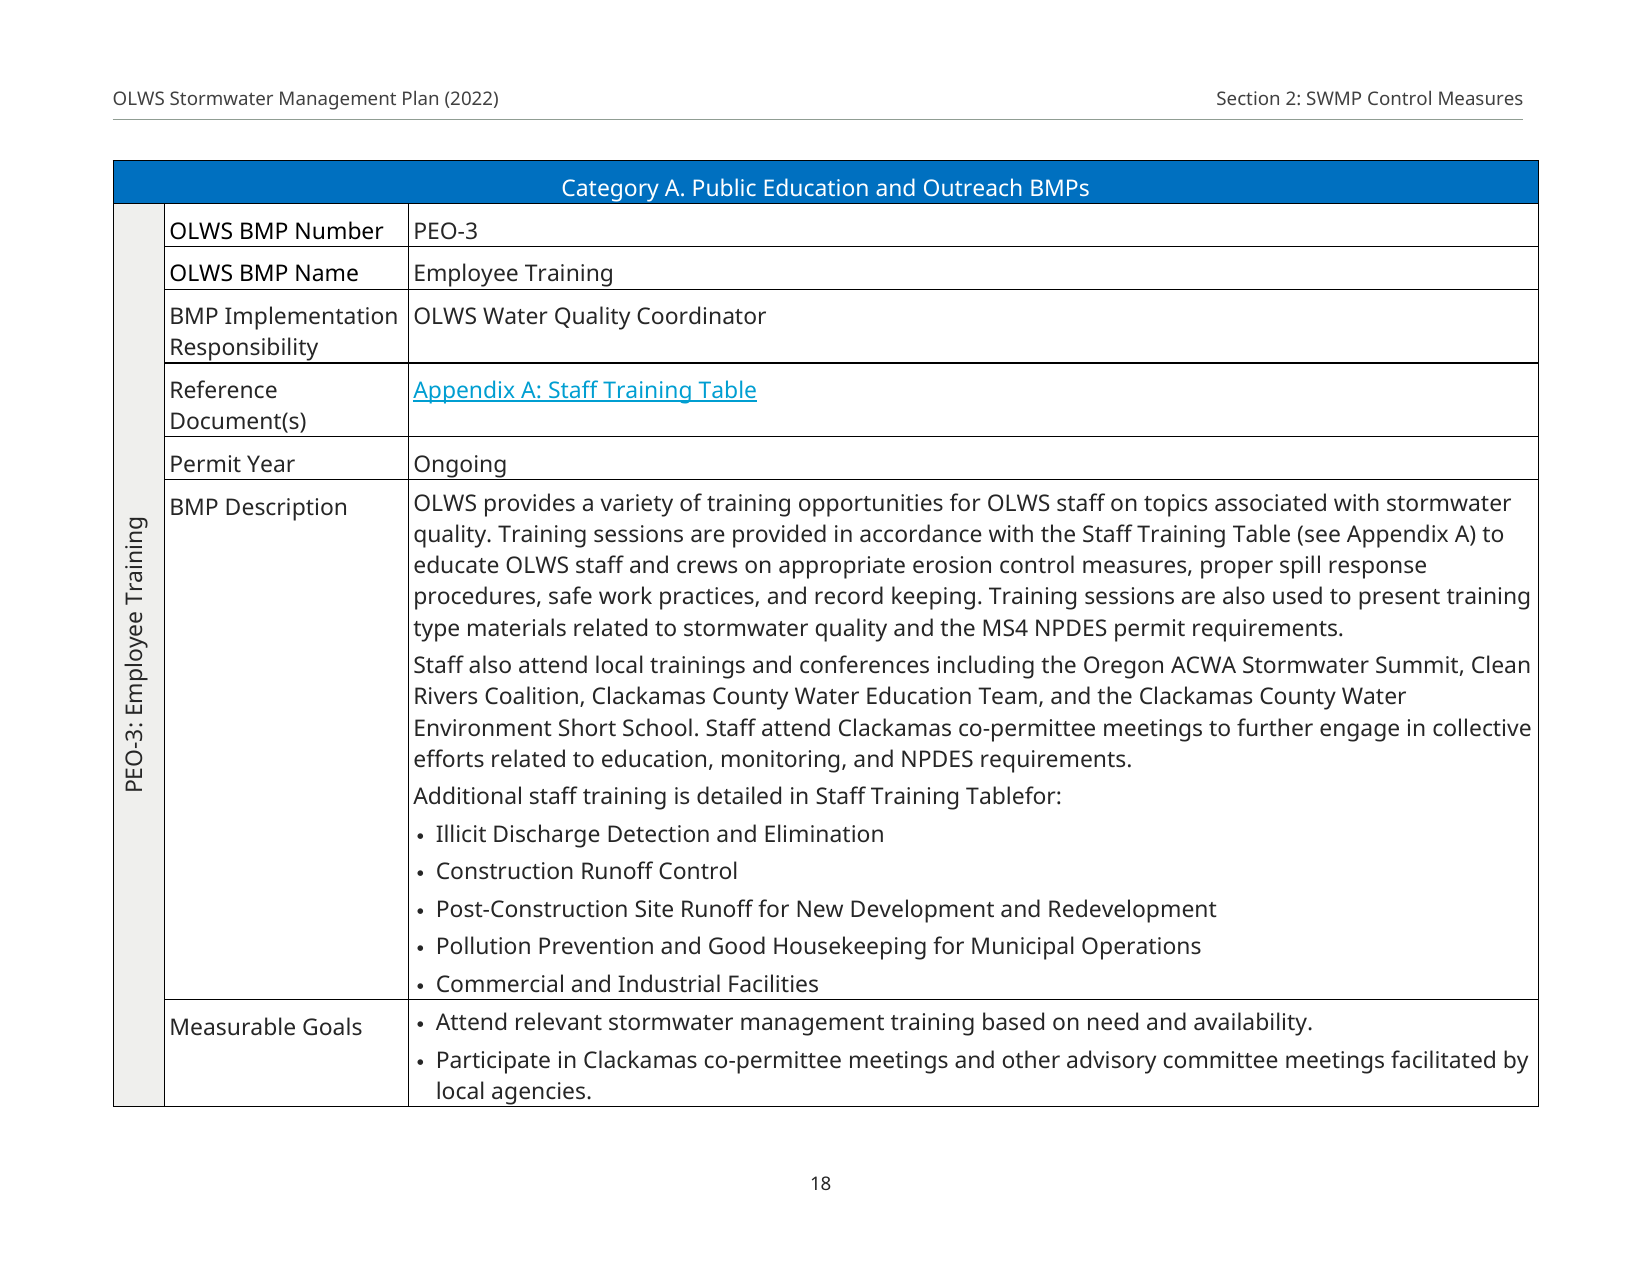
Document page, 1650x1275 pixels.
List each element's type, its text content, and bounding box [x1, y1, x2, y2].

table_header Category A. Public Education and Outreach BMPs [114, 161, 1538, 203]
table_cell PEO-3: Employee Training [114, 204, 164, 1106]
table_cell Measurable Goals [165, 1000, 408, 1106]
table_cell BMP Implementation Responsibility [165, 290, 408, 362]
table_cell PEO-3 [409, 204, 1538, 246]
table_cell Permit Year [165, 437, 408, 479]
table_cell OLWS BMP Name [165, 247, 408, 288]
table_cell BMP Description [165, 480, 408, 999]
table_cell Reference Document(s) [165, 364, 408, 436]
table_cell OLWS Water Quality Coordinator [409, 290, 1538, 362]
table_cell Attend relevant stormwater management training based on need and availability. Participate in Clackamas co-permittee meetings and other advisory committee meetings facilitated by local agencies. [409, 1000, 1538, 1106]
table_cell OLWS BMP Number [165, 204, 408, 246]
table_cell Employee Training [409, 247, 1538, 288]
table_cell OLWS provides a variety of training opportunities for OLWS staff on topics associated with stormwater quality. Training sessions are provided in accordance with the Staff Training Table (see Appendix A) to educate OLWS staff and crews on appropriate erosion control measures, proper spill response procedures, safe work practices, and record keeping. Training sessions are also used to present training type materials related to stormwater quality and the MS4 NPDES permit requirements. Staff also attend local trainings and conferences including the Oregon ACWA Stormwater Summit, Clean Rivers Coalition, Clackamas County Water Education Team, and the Clackamas County Water Environment Short School. Staff attend Clackamas co-permittee meetings to further engage in collective efforts related to education, monitoring, and NPDES requirements. Additional staff training is detailed in Staff Training Tablefor: Illicit Discharge Detection and Elimination Construction Runoff Control Post-Construction Site Runoff for New Development and Redevelopment Pollution Prevention and Good Housekeeping for Municipal Operations Commercial and Industrial Facilities [409, 480, 1538, 999]
table_cell Ongoing [409, 437, 1538, 479]
table_cell Appendix A: Staff Training Table [409, 364, 1538, 436]
